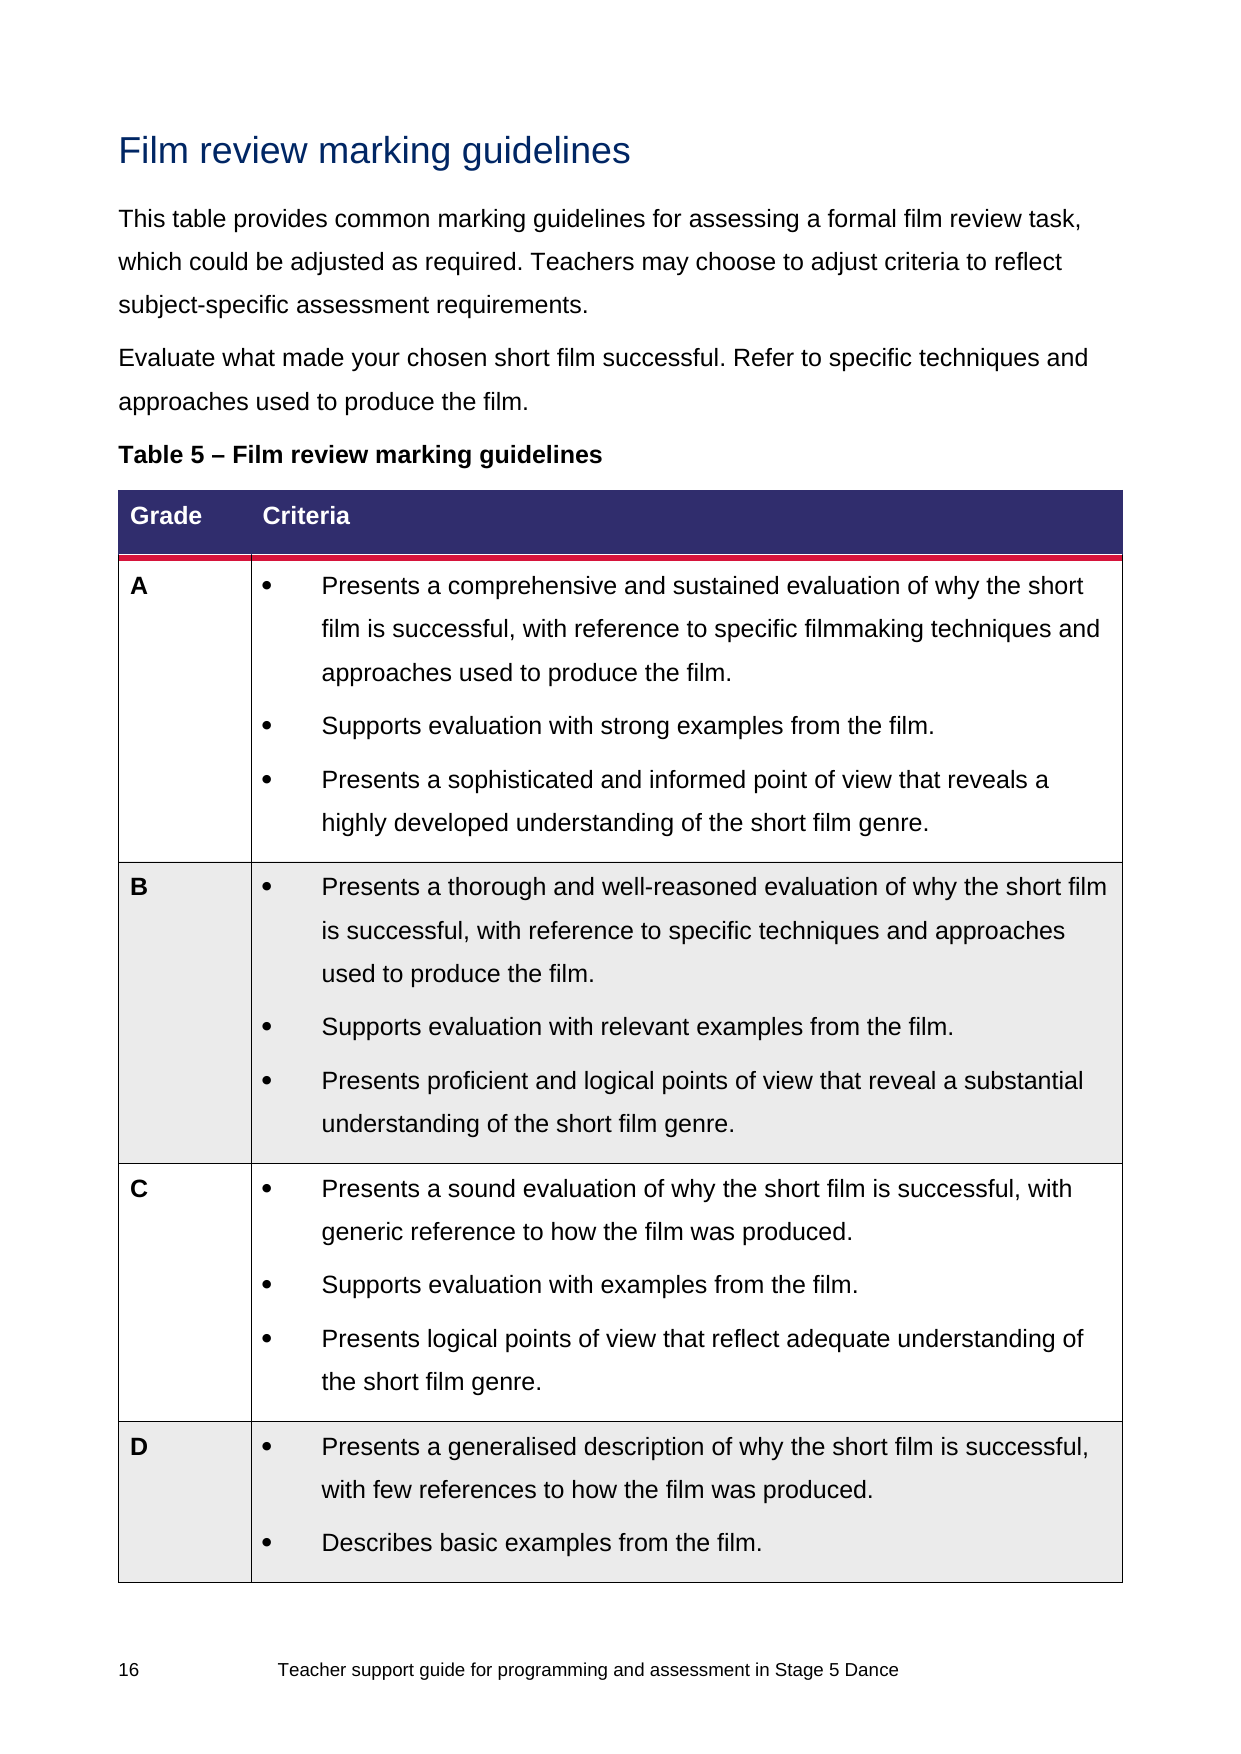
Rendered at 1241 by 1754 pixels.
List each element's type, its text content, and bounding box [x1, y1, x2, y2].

table_cell D [119, 1422, 251, 1582]
table_cell A [119, 561, 251, 861]
table_cell Presents a comprehensive and sustained evaluation of why the short film is successful, with reference to specific filmmaking techniques and approaches used to produce the film. Supports evaluation with strong examples from the film. Presents a sophisticated and informed point of view that reveals a highly developed understanding of the short film genre. [252, 561, 1122, 861]
table_cell B [119, 863, 251, 1163]
table_header Grade [119, 491, 251, 554]
text This table provides common marking guidelines for assessing a formal film review task, which could be adjusted as required. Teachers may choose to adjust criteria to reflect subject-specific assessment requirements. [118, 204, 1122, 319]
table_cell Presents a sound evaluation of why the short film is successful, with generic reference to how the film was produced. Supports evaluation with examples from the film. Presents logical points of view that reflect adequate understanding of the short film genre. [252, 1164, 1122, 1421]
text Evaluate what made your chosen short film successful. Refer to specific techniques and approaches used to produce the film. [118, 343, 1122, 415]
subtitle Film review marking guidelines [118, 128, 1122, 172]
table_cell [252, 1422, 1122, 1582]
table_cell Presents a thorough and well-reasoned evaluation of why the short film is successful, with reference to specific techniques and approaches used to produce the film. Supports evaluation with relevant examples from the film. Presents proficient and logical points of view that reveal a substantial understanding of the short film genre. [252, 863, 1122, 1163]
table_header Criteria [252, 491, 1122, 554]
table_cell C [119, 1164, 251, 1421]
